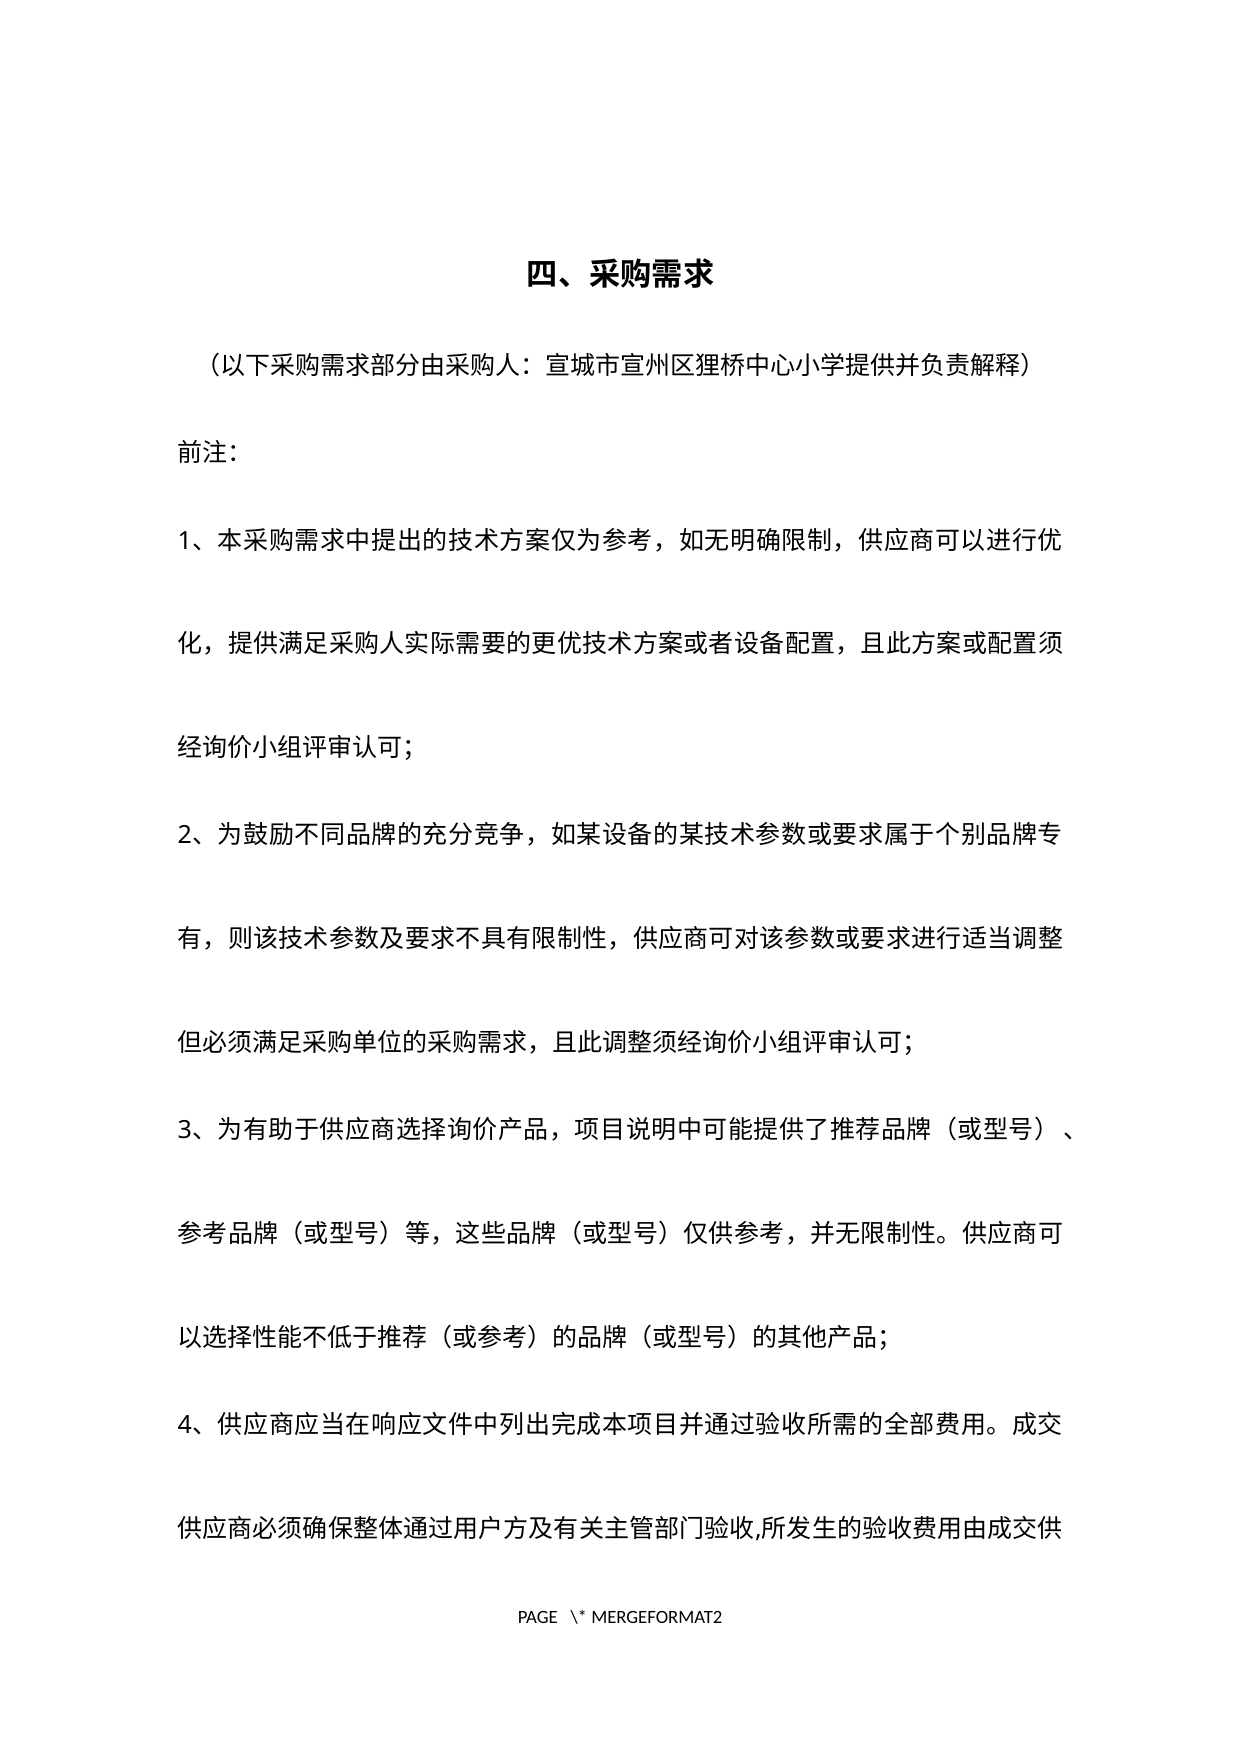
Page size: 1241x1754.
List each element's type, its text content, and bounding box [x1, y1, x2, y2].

text 3、为有助于供应商选择询价产品，项目说明中可能提供了推荐品牌（或型号）、参考品牌（或型号）等，这些品牌（或型号）仅供参考，并无限制性。供应商可以选择性能不低于推荐（或参考）的品牌（或型号）的其他产品； [177, 1093, 1063, 1370]
text 四、采购需求 [177, 237, 1063, 307]
text 前注： [177, 416, 1063, 486]
text 1、本采购需求中提出的技术方案仅为参考，如无明确限制，供应商可以进行优化，提供满足采购人实际需要的更优技术方案或者设备配置，且此方案或配置须经询价小组评审认可； [177, 504, 1063, 780]
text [177, 1388, 1063, 1561]
text 2、为鼓励不同品牌的充分竞争，如某设备的某技术参数或要求属于个别品牌专有，则该技术参数及要求不具有限制性，供应商可对该参数或要求进行适当调整，但必须满足采购单位的采购需求，且此调整须经询价小组评审认可； [177, 798, 1063, 1075]
text （以下采购需求部分由采购人：宣城市宣州区狸桥中心小学提供并负责解释） [177, 329, 1063, 398]
